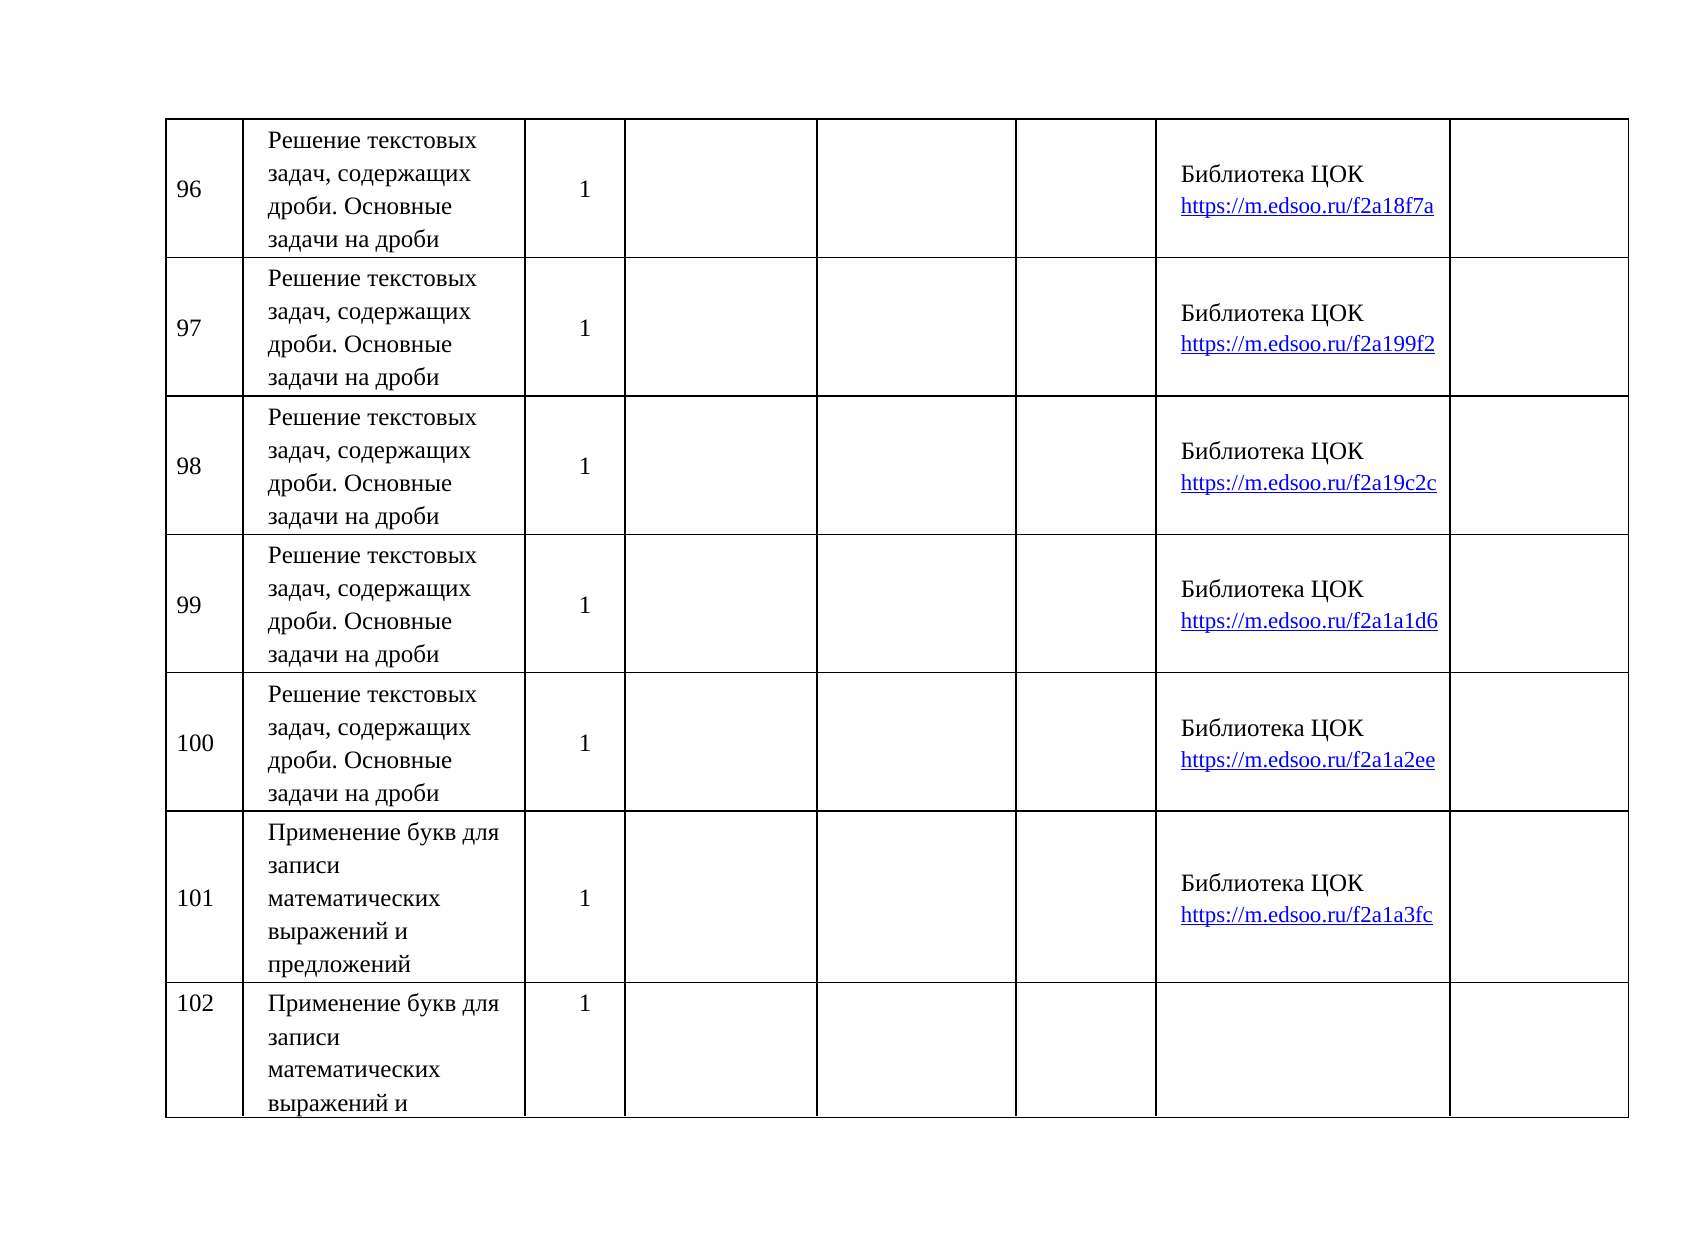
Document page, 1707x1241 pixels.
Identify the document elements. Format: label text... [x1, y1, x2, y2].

table_cell [1017, 673, 1155, 810]
table_cell 100 [167, 673, 242, 810]
table_cell Библиотека ЦОК https://m.edsoo.ru/f2a199f2 [1157, 258, 1449, 395]
table_cell 98 [167, 397, 242, 533]
table_cell [1451, 535, 1628, 672]
table_cell 102 [167, 983, 242, 1116]
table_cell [244, 258, 524, 395]
table_cell [626, 397, 816, 533]
table_cell [1017, 397, 1155, 533]
table_cell 1 [526, 812, 624, 982]
table_cell [1017, 535, 1155, 672]
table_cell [244, 812, 524, 982]
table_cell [244, 120, 524, 257]
table_cell [1451, 120, 1628, 257]
table_cell [818, 983, 1015, 1116]
table_cell [626, 120, 816, 257]
table_cell 1 [526, 120, 624, 257]
table_cell 96 [167, 120, 242, 257]
table_cell Решение текстовых задач, содержащих дроби. Основные задачи на дроби [244, 673, 524, 810]
table_cell Библиотека ЦОК https://m.edsoo.ru/f2a1a3fc [1157, 812, 1449, 982]
table_cell [1017, 258, 1155, 395]
table_cell Библиотека ЦОК https://m.edsoo.ru/f2a1a1d6 [1157, 535, 1449, 672]
table_cell 1 [526, 673, 624, 810]
table_cell 99 [167, 535, 242, 672]
table_cell [1017, 120, 1155, 257]
table_cell 97 [167, 258, 242, 395]
table_cell [818, 535, 1015, 672]
table_cell Решение текстовых задач, содержащих дроби. Основные задачи на дроби [244, 397, 524, 533]
table_cell [626, 258, 816, 395]
table_cell 1 [526, 397, 624, 533]
table_cell [626, 535, 816, 672]
table_cell [626, 812, 816, 982]
table_cell [1451, 397, 1628, 533]
table_cell [1157, 983, 1449, 1116]
table_cell 101 [167, 812, 242, 982]
table_cell 1 [526, 983, 624, 1116]
table_cell [1017, 983, 1155, 1116]
table_cell [818, 812, 1015, 982]
table_cell [1017, 812, 1155, 982]
table_cell [626, 983, 816, 1116]
table_cell Решение текстовых задач, содержащих дроби. Основные задачи на дроби [244, 535, 524, 672]
table_cell [1451, 673, 1628, 810]
table_cell Библиотека ЦОК https://m.edsoo.ru/f2a19c2c [1157, 397, 1449, 533]
table_cell [1451, 258, 1628, 395]
table_cell [818, 120, 1015, 257]
table_cell [1451, 983, 1628, 1116]
table_cell Библиотека ЦОК https://m.edsoo.ru/f2a1a2ee [1157, 673, 1449, 810]
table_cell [244, 983, 524, 1116]
table_cell 1 [526, 535, 624, 672]
table_cell [1451, 812, 1628, 982]
table_cell Библиотека ЦОК https://m.edsoo.ru/f2a18f7a [1157, 120, 1449, 257]
table_cell [818, 397, 1015, 533]
table_cell [626, 673, 816, 810]
table_cell [818, 673, 1015, 810]
table_cell [818, 258, 1015, 395]
table_cell 1 [526, 258, 624, 395]
